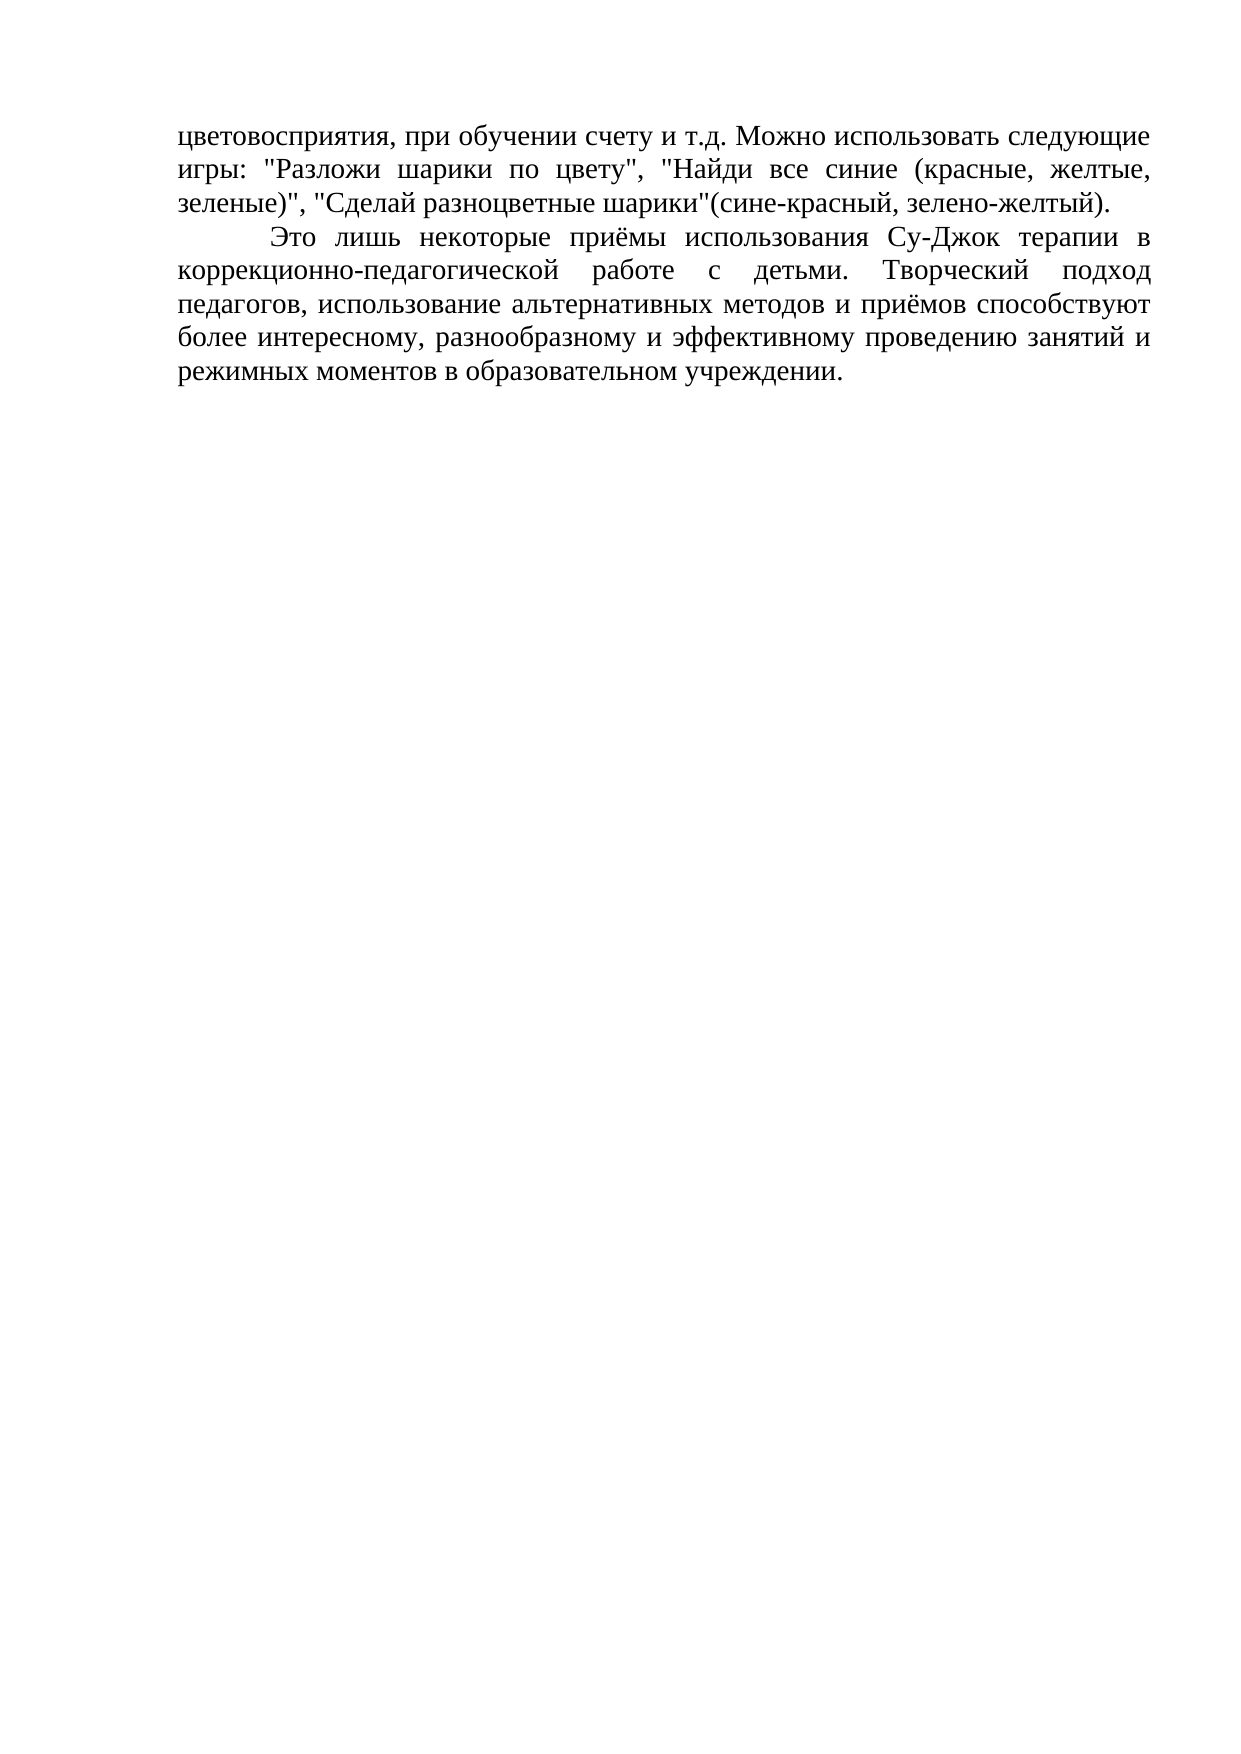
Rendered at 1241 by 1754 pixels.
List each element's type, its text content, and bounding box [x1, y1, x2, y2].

text Это лишь некоторые приёмы использования Су-Джок терапии в коррекционно-педагогической работе с детьми. Творческий подход педагогов, использование альтернативных методов и приёмов способствуют более интересному, разнообразному и эффективному проведению занятий и режимных моментов в образовательном учреждении. [177, 219, 1152, 386]
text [177, 118, 1152, 219]
